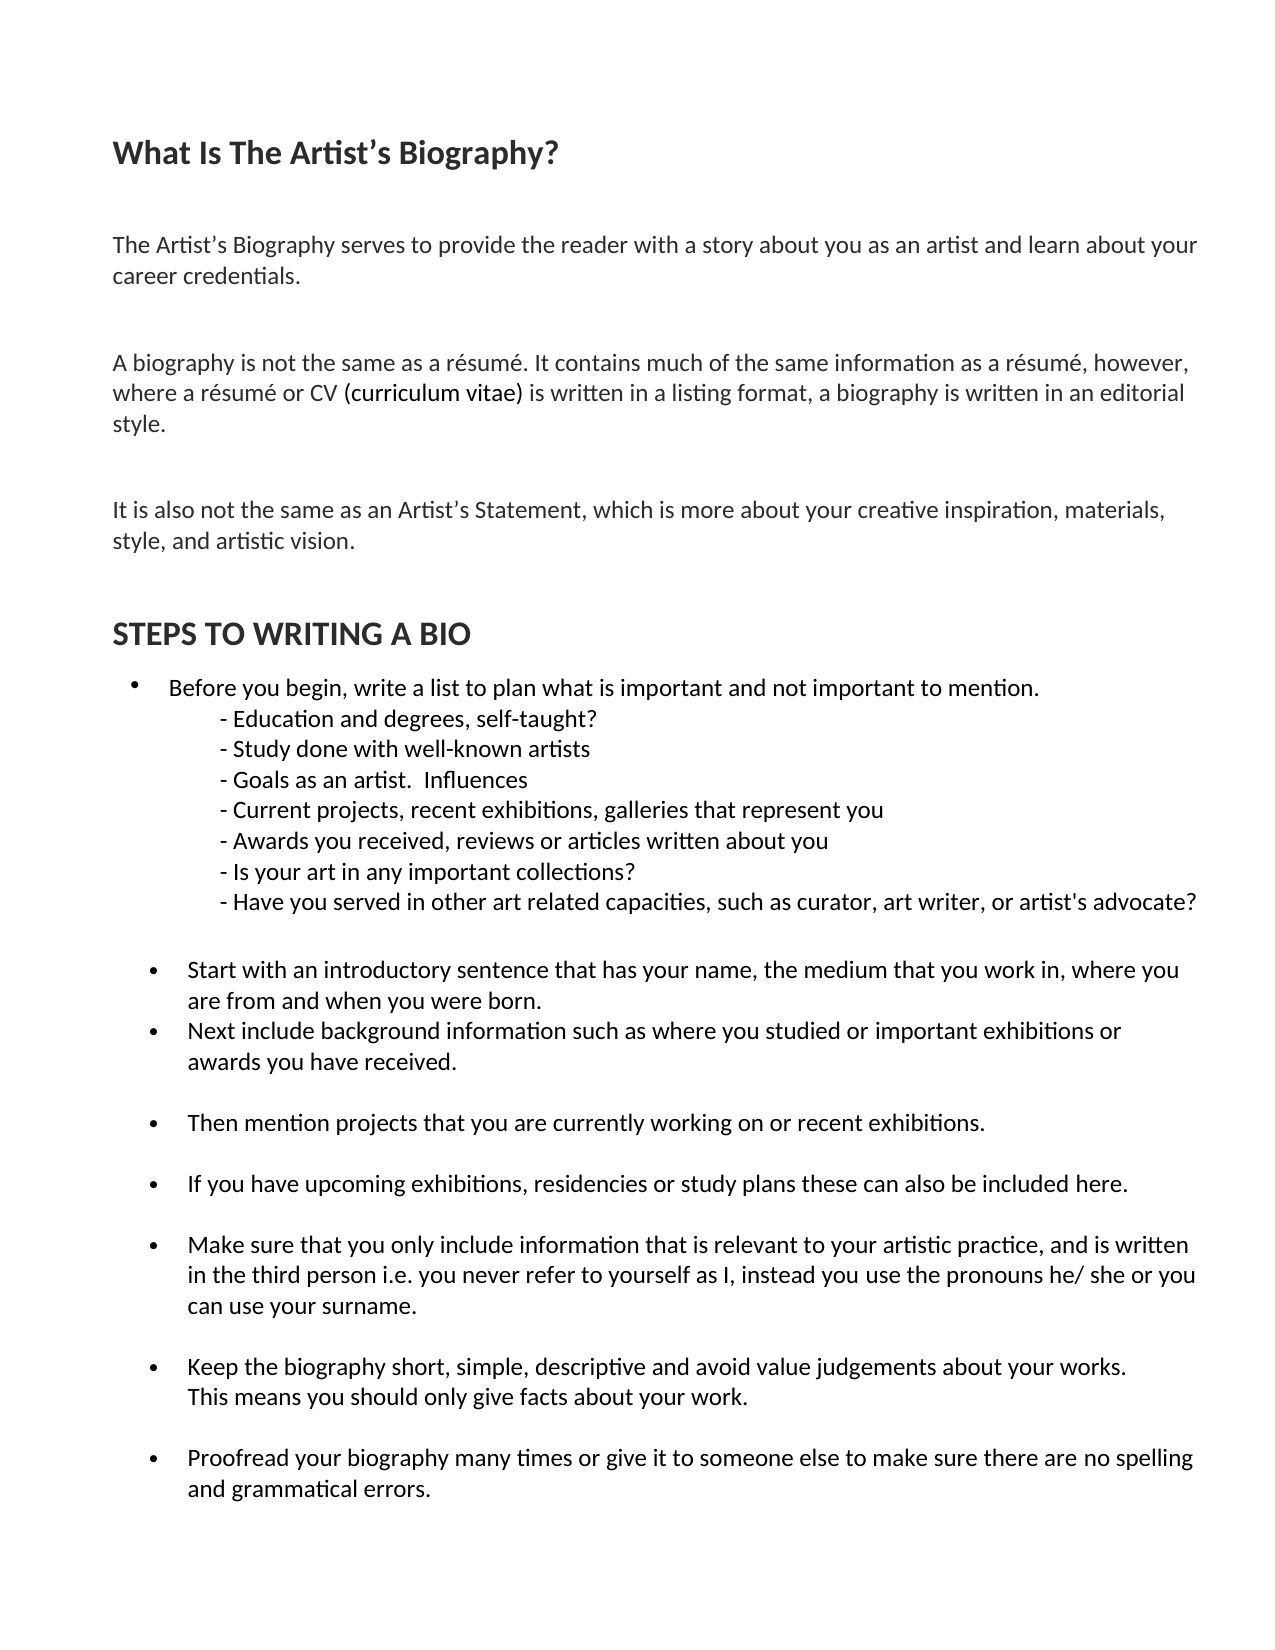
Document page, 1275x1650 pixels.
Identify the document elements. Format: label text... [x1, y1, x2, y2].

text A biography is not the same as a résumé. It contains much of the same information as a résumé, however, where a résumé or CV (curriculum vitae) is written in a listing format, a biography is written in an editorial style. [112, 347, 1200, 438]
text The Artist’s Biography serves to provide the reader with a story about you as an artist and learn about your career credentials. [112, 229, 1200, 291]
text What Is The Artist’s Biography? [112, 131, 1200, 173]
list Keep the biography short, simple, descriptive and avoid value judgements about your works. This means you should only give facts about your work. [150, 1351, 1200, 1412]
list Before you begin, write a list to plan what is important and not important to mention. - Education and degrees, self-taught? - Study done with well-known artists - Goals as an artist. Influences - Current projects, recent exhibitions, galleries that represent you - Awards you received, reviews or articles written about you - Is your art in any important collections? - Have you served in other art related capacities, such as curator, art writer, or artist's advocate? [131, 673, 1200, 917]
list Next include background information such as where you studied or important exhibitions or awards you have received. [150, 1015, 1200, 1076]
list Make sure that you only include information that is relevant to your artistic practice, and is written in the third person i.e. you never refer to yourself as I, instead you use the pronouns he/ she or you can use your surname. [150, 1229, 1200, 1321]
text It is also not the same as an Artist’s Statement, which is more about your creative inspiration, materials, style, and artistic vision. [112, 494, 1200, 556]
list If you have upcoming exhibitions, residencies or study plans these can also be included here. [150, 1168, 1200, 1198]
list Proofread your biography many times or give it to someone else to make sure there are no spelling and grammatical errors. [150, 1443, 1200, 1504]
list Then mention projects that you are currently working on or recent exhibitions. [150, 1107, 1200, 1137]
list Start with an introductory sentence that has your name, the medium that you work in, where you are from and when you were born. [150, 954, 1200, 1015]
text STEPS TO WRITING A BIO [112, 612, 1200, 654]
